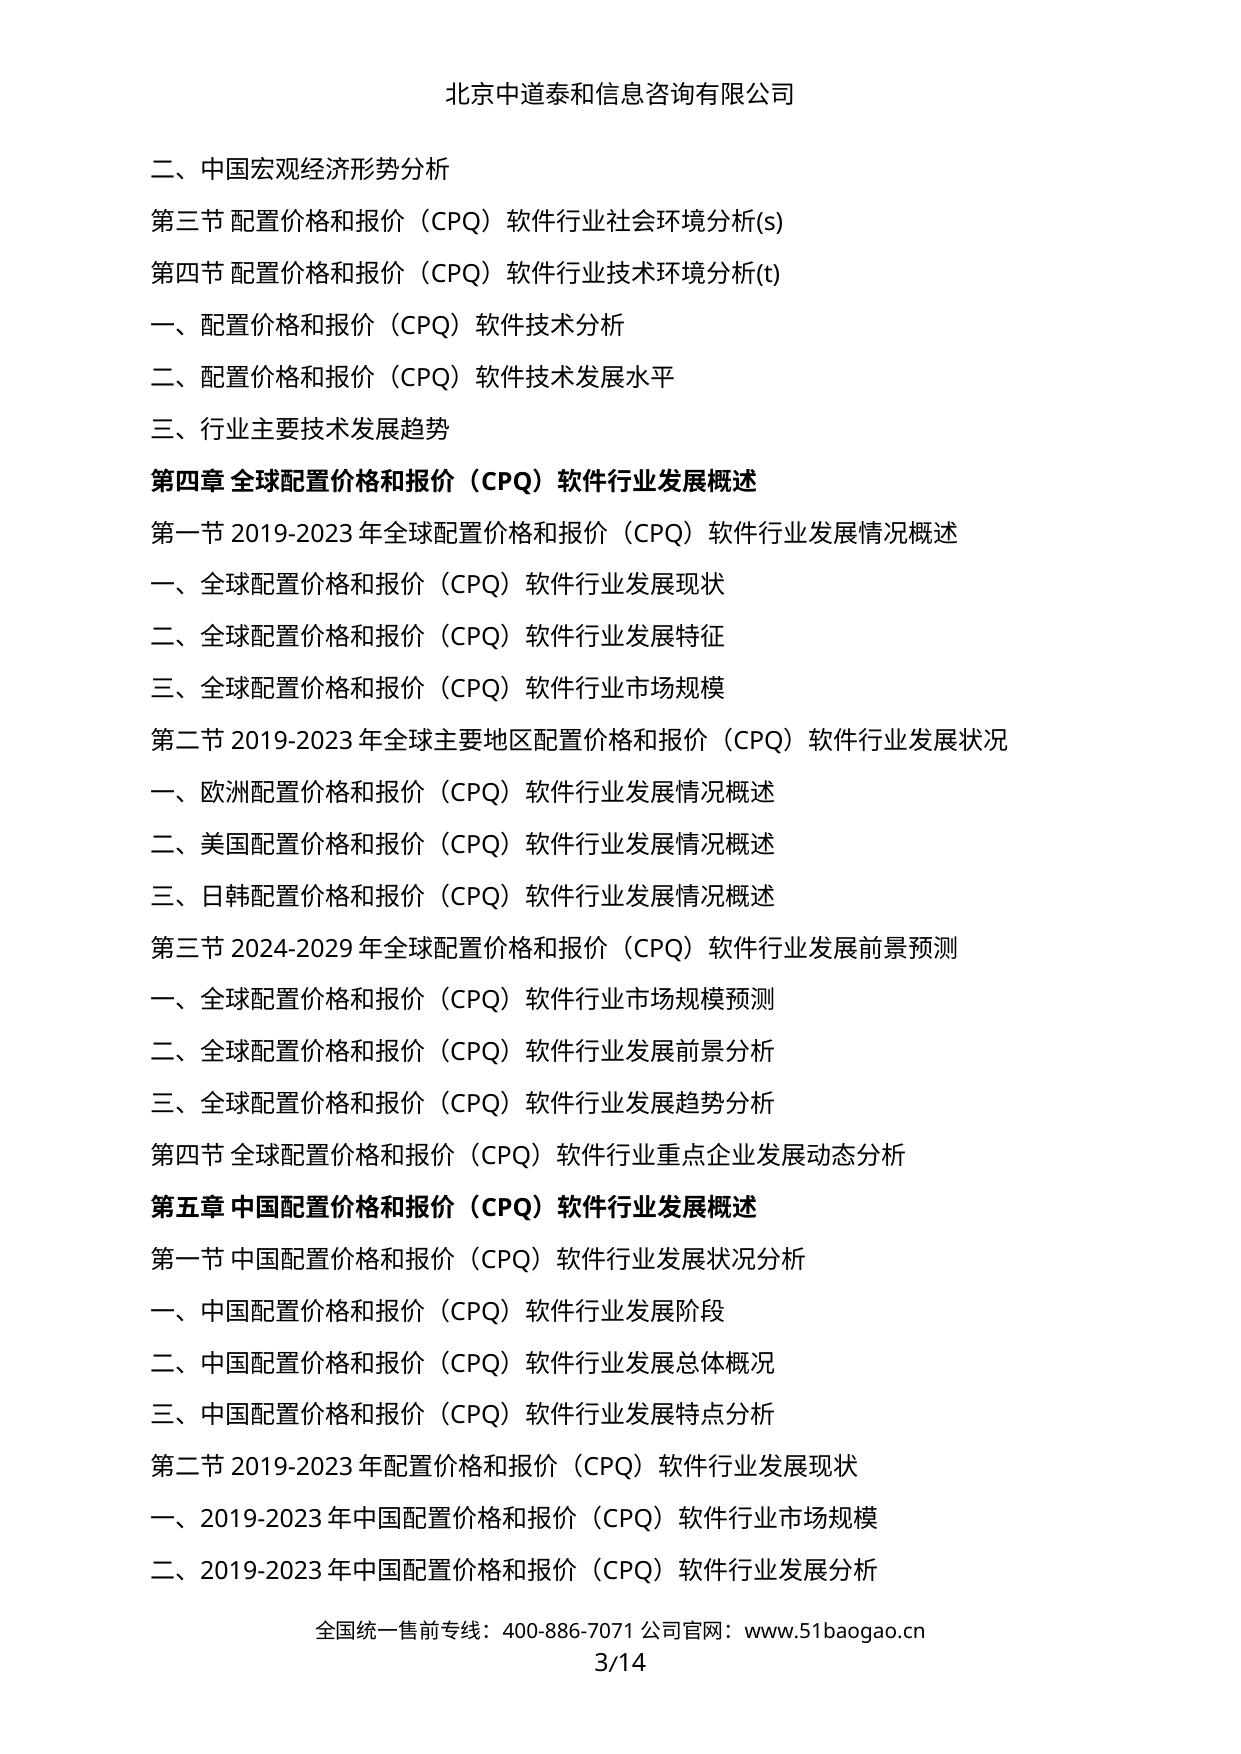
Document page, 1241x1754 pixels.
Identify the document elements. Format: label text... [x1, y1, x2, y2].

text 第四节 全球配置价格和报价（CPQ）软件行业重点企业发展动态分析 [150, 1136, 1090, 1172]
text 一、2019-2023年中国配置价格和报价（CPQ）软件行业市场规模 [150, 1499, 1090, 1535]
text 一、全球配置价格和报价（CPQ）软件行业发展现状 [150, 565, 1090, 601]
text 第三节 2024-2029年全球配置价格和报价（CPQ）软件行业发展前景预测 [150, 928, 1090, 964]
text 第五章 中国配置价格和报价（CPQ）软件行业发展概述 [150, 1187, 1090, 1224]
text 三、全球配置价格和报价（CPQ）软件行业发展趋势分析 [150, 1084, 1090, 1120]
text 第二节 2019-2023年配置价格和报价（CPQ）软件行业发展现状 [150, 1447, 1090, 1483]
text 第三节 配置价格和报价（CPQ）软件行业社会环境分析(s) [150, 202, 1090, 238]
text 三、中国配置价格和报价（CPQ）软件行业发展特点分析 [150, 1395, 1090, 1431]
text 第二节 2019-2023年全球主要地区配置价格和报价（CPQ）软件行业发展状况 [150, 721, 1090, 757]
text 二、2019-2023年中国配置价格和报价（CPQ）软件行业发展分析 [150, 1551, 1090, 1587]
text 一、中国配置价格和报价（CPQ）软件行业发展阶段 [150, 1291, 1090, 1327]
text 第四章 全球配置价格和报价（CPQ）软件行业发展概述 [150, 461, 1090, 497]
text 第四节 配置价格和报价（CPQ）软件行业技术环境分析(t) [150, 254, 1090, 290]
text 三、全球配置价格和报价（CPQ）软件行业市场规模 [150, 669, 1090, 705]
text 二、美国配置价格和报价（CPQ）软件行业发展情况概述 [150, 824, 1090, 861]
text 三、日韩配置价格和报价（CPQ）软件行业发展情况概述 [150, 876, 1090, 912]
text 一、全球配置价格和报价（CPQ）软件行业市场规模预测 [150, 980, 1090, 1016]
text 第一节 中国配置价格和报价（CPQ）软件行业发展状况分析 [150, 1239, 1090, 1276]
text 二、中国配置价格和报价（CPQ）软件行业发展总体概况 [150, 1343, 1090, 1379]
text 第一节 2019-2023年全球配置价格和报价（CPQ）软件行业发展情况概述 [150, 513, 1090, 549]
text 二、全球配置价格和报价（CPQ）软件行业发展前景分析 [150, 1032, 1090, 1068]
text 二、全球配置价格和报价（CPQ）软件行业发展特征 [150, 617, 1090, 653]
text 一、欧洲配置价格和报价（CPQ）软件行业发展情况概述 [150, 772, 1090, 809]
text 三、行业主要技术发展趋势 [150, 409, 1090, 446]
text 二、中国宏观经济形势分析 [150, 150, 1090, 186]
text 二、配置价格和报价（CPQ）软件技术发展水平 [150, 357, 1090, 394]
text 一、配置价格和报价（CPQ）软件技术分析 [150, 306, 1090, 342]
